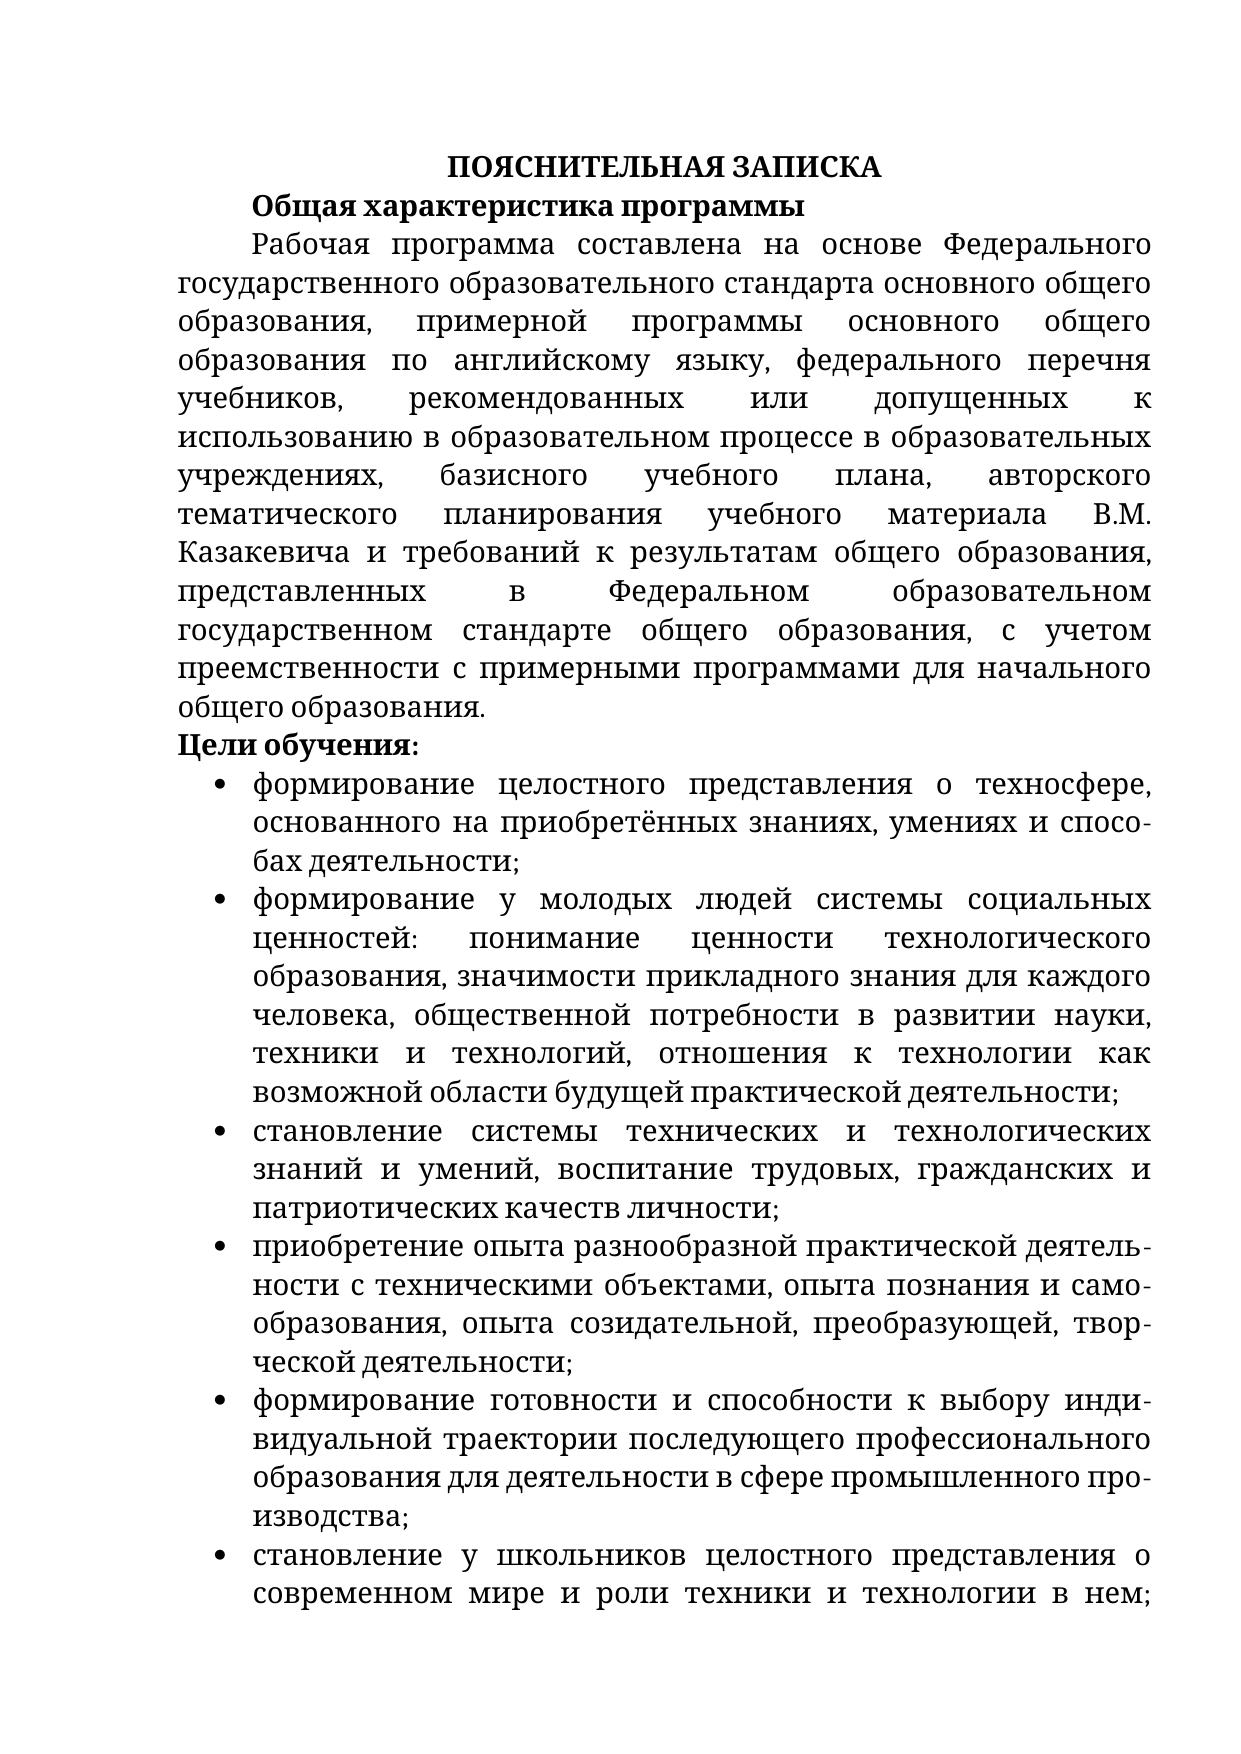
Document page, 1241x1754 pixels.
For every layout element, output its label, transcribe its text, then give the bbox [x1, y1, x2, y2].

text ПОЯСНИТЕЛЬНАЯ ЗАПИСКА [177, 151, 1152, 185]
list формирование целостного представления о техносфере, основанного на приобретённых знаниях, умениях и способах деятельности; [215, 768, 1152, 878]
list формирование готовности и способности к выбору индивидуальной траектории последующего профессионального образования для деятельности в сфере промышленного производства; [215, 1384, 1152, 1534]
list становление системы технических и технологических знаний и умений, воспитание трудовых, гражданских и патриотических качеств личности; [215, 1115, 1152, 1225]
list формирование у молодых людей системы социальных ценностей: понимание ценности технологического образования, значимости прикладного знания для каждого человека, общественной потребности в развитии науки, техники и технологий, отношения к технологии как возможной области будущей практической деятельности; [215, 883, 1152, 1110]
list приобретение опыта разнообразной практической деятельности с техническими объектами, опыта познания и самообразования, опыта созидательной, преобразующей, творческой деятельности; [215, 1230, 1152, 1379]
text Рабочая программа составлена на основе Федерального государственного образовательного стандарта основного общего образования, примерной программы основного общего образования по английскому языку, федерального перечня учебников, рекомендованных или допущенных к использованию в образовательном процессе в образовательных учреждениях, базисного учебного плана, авторского тематического планирования учебного материала В.М. Казакевича и требований к результатам общего образования, представленных в Федеральном образовательном государственном стандарте общего образования, с учетом преемственности с примерными программами для начального общего образования. [177, 228, 1152, 724]
text Цели обучения: [177, 729, 1152, 763]
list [215, 1539, 1152, 1611]
text Общая характеристика программы [177, 190, 1152, 223]
